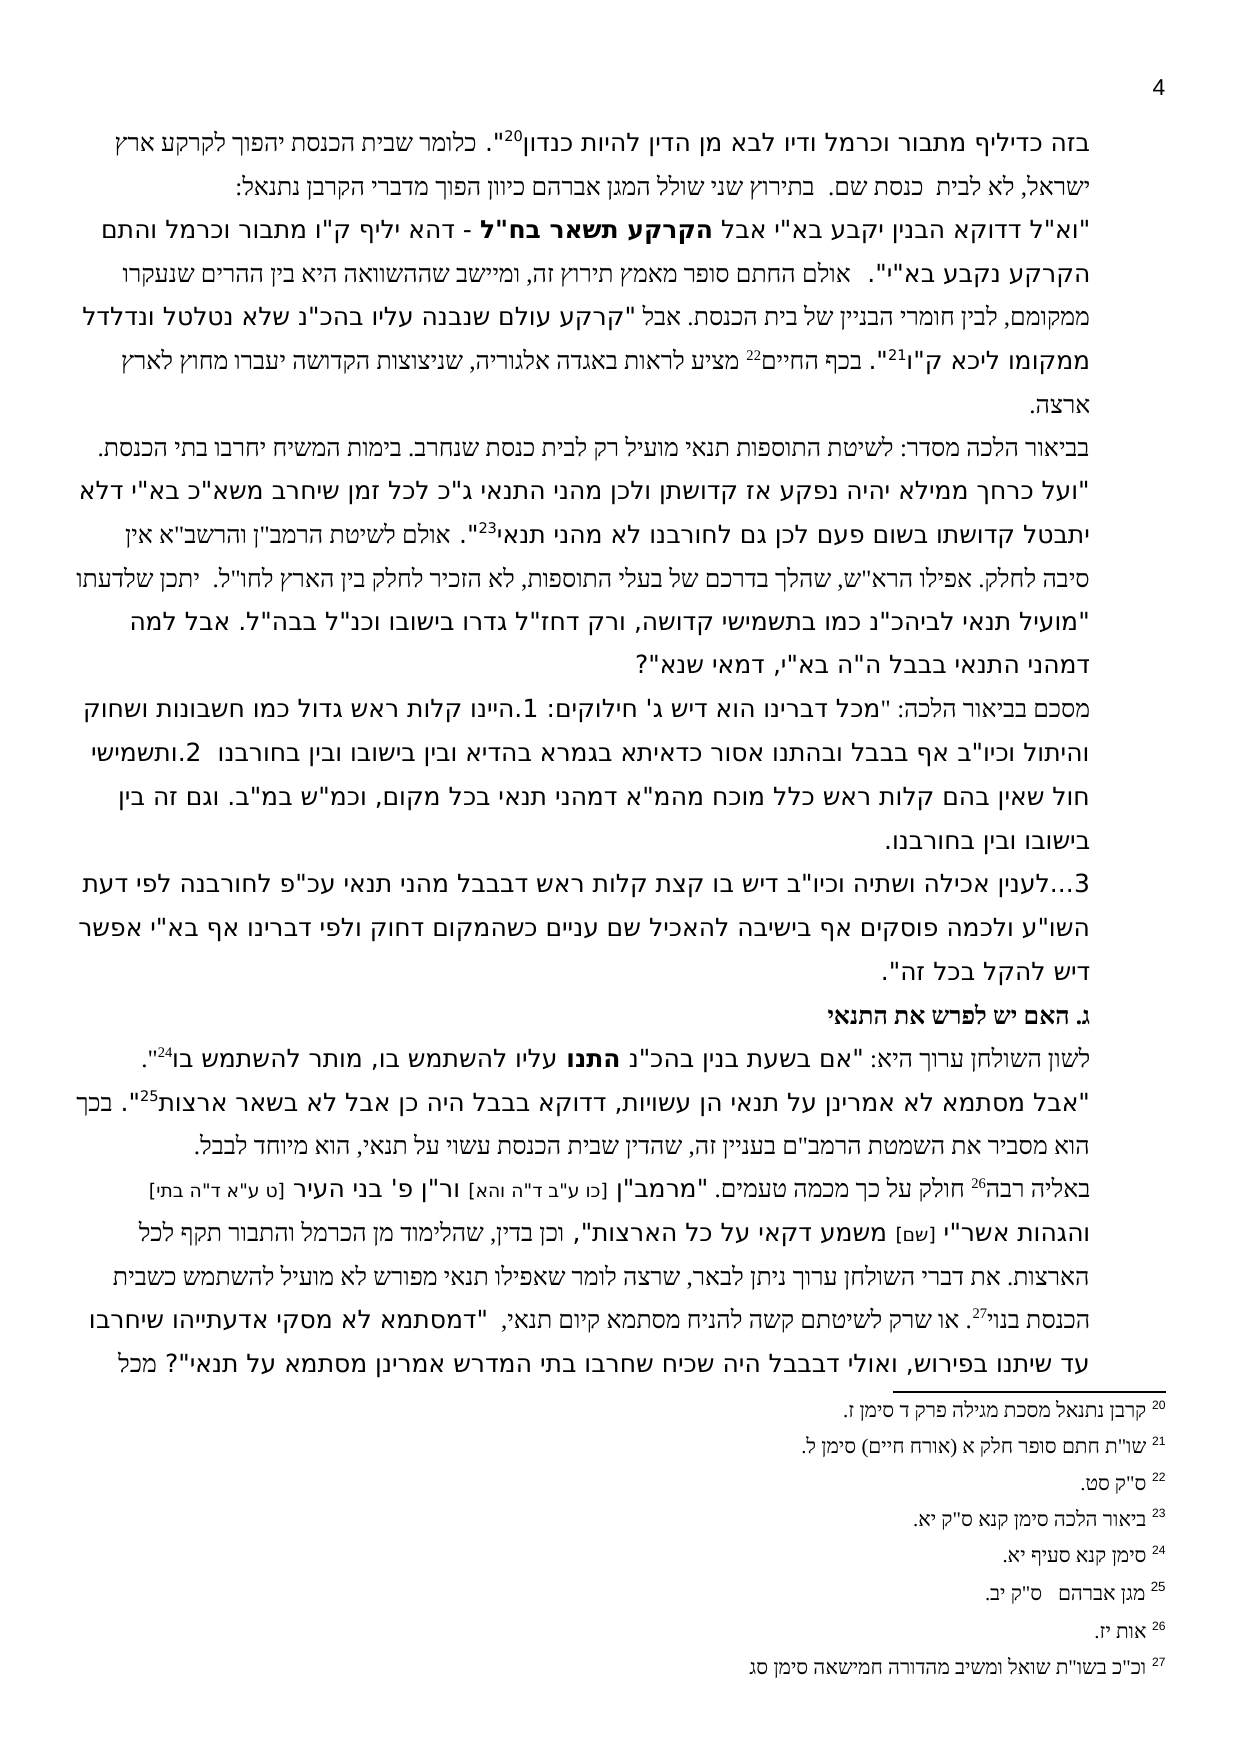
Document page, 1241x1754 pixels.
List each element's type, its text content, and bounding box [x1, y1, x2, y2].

list ג. האם יש לפרש את התנאי [75, 1001, 1090, 1029]
list "ועל כרחך ממילא יהיה נפקע אז קדושתן ולכן מהני התנאי ג"כ לכל זמן שיחרב משא"כ בא"י דלא יתבטל קדושתו בשום פעם לכן גם לחורבנו לא מהני תנאי". אולם לשיטת הרמב"ן והרשב"א אין סיבה לחלק. אפילו הרא"ש, שהלך בדרכם של בעלי התוספות, לא הזכיר לחלק בין הארץ לחו"ל. יתכן שלדעתו "מועיל תנאי לביהכ"נ כמו בתשמישי קדושה, ורק דחז"ל גדרו בישובו וכנ"ל בבה"ל. אבל למה דמהני התנאי בבבל ה"ה בא"י, דמאי שנא"? [75, 476, 1090, 680]
list 3...לענין אכילה ושתיה וכיו"ב דיש בו קצת קלות ראש דבבבל מהני תנאי עכ"פ לחורבנה לפי דעת השו"ע ולכמה פוסקים אף בישיבה להאכיל שם עניים כשהמקום דחוק ולפי דברינו אף בא"י אפשר דיש להקל בכל זה". [75, 869, 1090, 986]
list "אבל מסתמא לא אמרינן על תנאי הן עשויות, דדוקא בבבל היה כן אבל לא בשאר ארצות". בכך הוא מסביר את השמטת הרמב"ם בעניין זה, שהדין שבית הכנסת עשוי על תנאי, הוא מיוחד לבבל. [75, 1088, 1090, 1160]
list מסכם בביאור הלכה: "מכל דברינו הוא דיש ג' חילוקים: 1.היינו קלות ראש גדול כמו חשבונות ושחוק והיתול וכיו"ב אף בבבל ובהתנו אסור כדאיתא בגמרא בהדיא ובין בישובו ובין בחורבנו 2.ותשמישי חול שאין בהם קלות ראש כלל מוכח מהמ"א דמהני תנאי בכל מקום, וכמ"ש במ"ב. וגם זה בין בישובו ובין בחורבנו. [75, 694, 1090, 855]
list "וא"ל דדוקא הבנין יקבע בא"י אבל הקרקע תשאר בח"ל - דהא יליף ק"ו מתבור וכרמל והתם הקרקע נקבע בא"י". אולם החתם סופר מאמץ תירוץ זה, ומיישב שההשוואה היא בין ההרים שנעקרו ממקומם, לבין חומרי הבניין של בית הכנסת. אבל "קרקע עולם שנבנה עליו בהכ"נ שלא נטלטל ונדלדל ממקומו ליכא ק"ו". בכף החיים מציע לראות באגדה אלגוריה, שניצוצות הקדושה יעברו מחוץ לארץ ארצה. [75, 215, 1090, 419]
list לשון השולחן ערוך היא: "אם בשעת בנין בהכ"נ התנו עליו להשתמש בו, מותר להשתמש בו". [75, 1044, 1090, 1073]
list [75, 1174, 1090, 1378]
list בביאור הלכה מסדר: לשיטת התוספות תנאי מועיל רק לבית כנסת שנחרב. בימות המשיח יחרבו בתי הכנסת. [75, 433, 1090, 462]
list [75, 128, 1090, 201]
